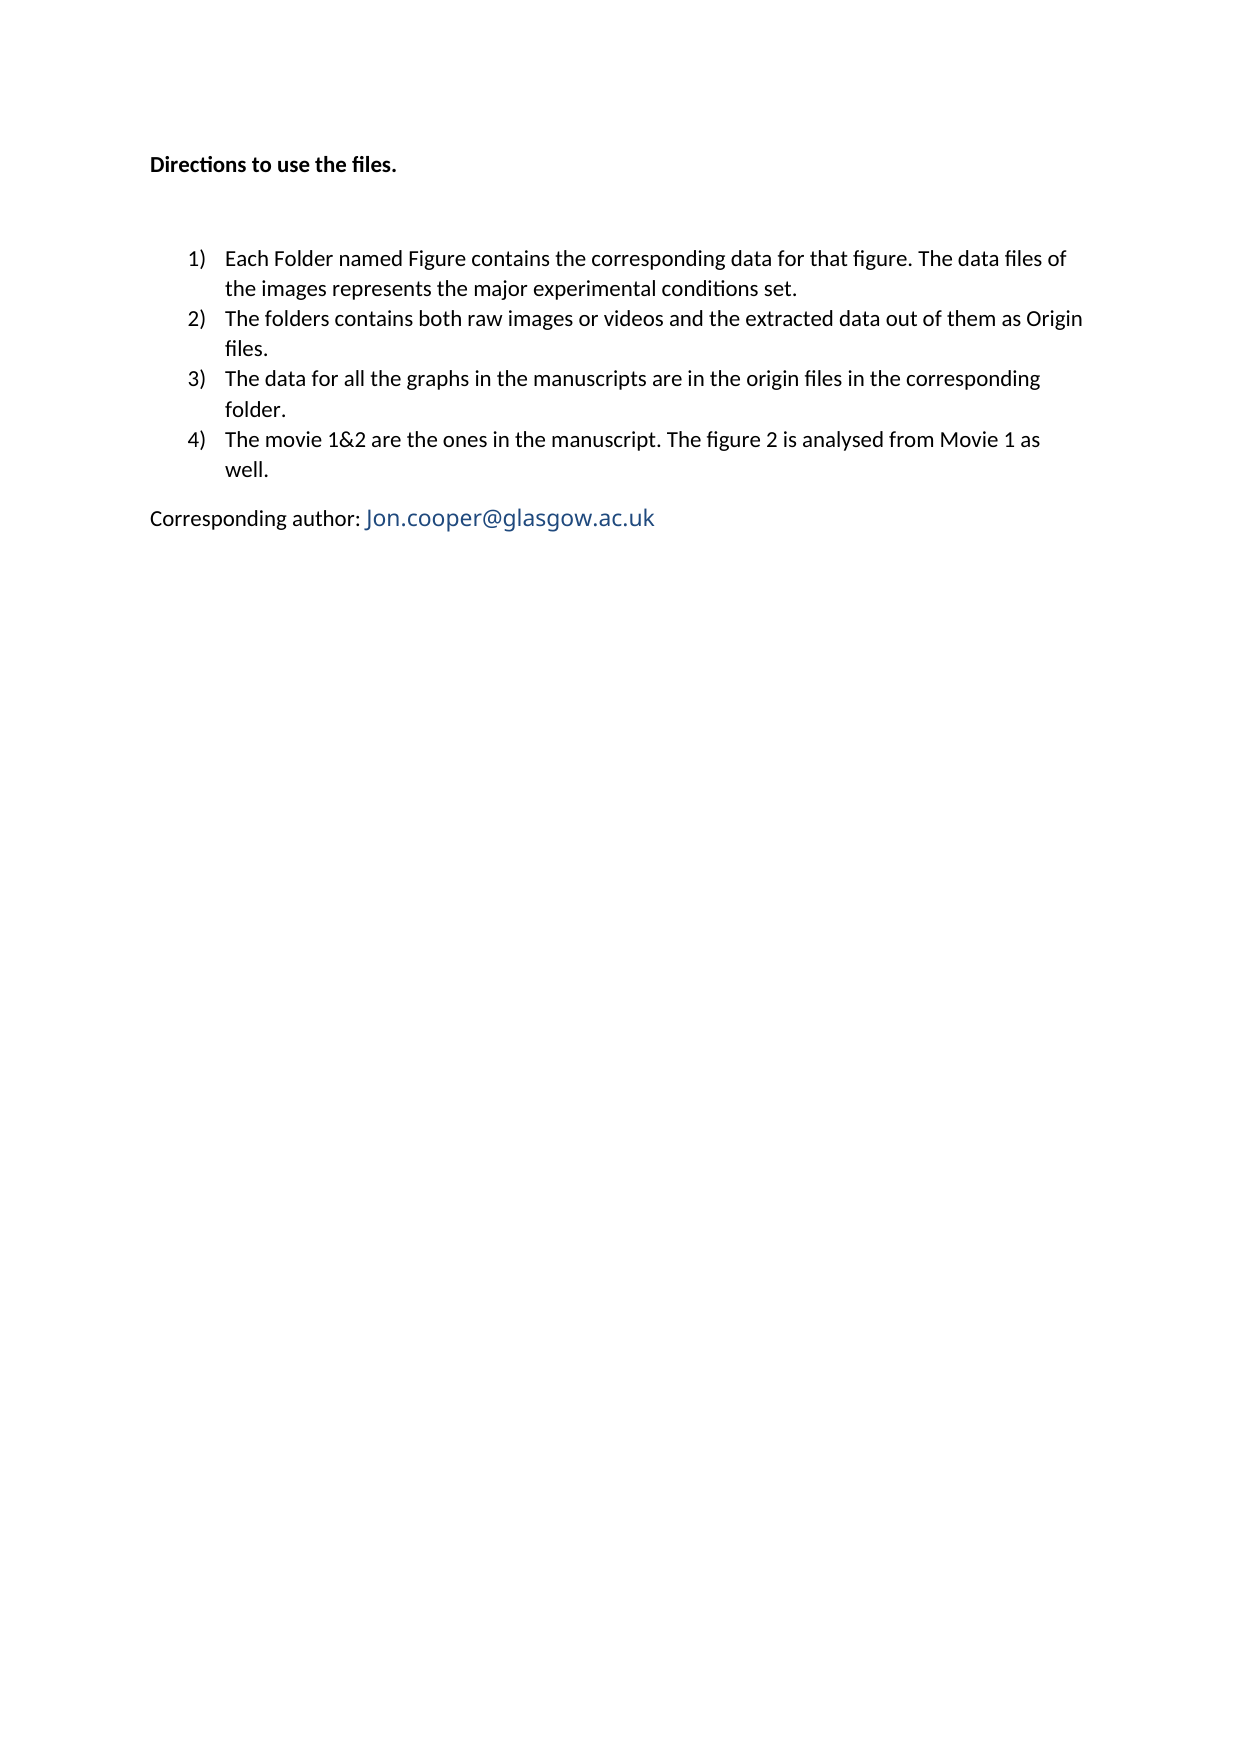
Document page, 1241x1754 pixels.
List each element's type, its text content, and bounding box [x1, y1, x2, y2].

list The folders contains both raw images or videos and the extracted data out of them as Origin files. [187, 304, 1090, 362]
list The movie 1&2 are the ones in the manuscript. The figure 2 is analysed from Movie 1 as well. [187, 425, 1090, 483]
list Each Folder named Figure contains the corresponding data for that figure. The data files of the images represents the major experimental conditions set. [187, 244, 1090, 302]
text Corresponding author: Jon.cooper@glasgow.ac.uk [150, 502, 1090, 533]
list The data for all the graphs in the manuscripts are in the origin files in the corresponding folder. [187, 364, 1090, 423]
text Directions to use the files. [150, 150, 1090, 178]
